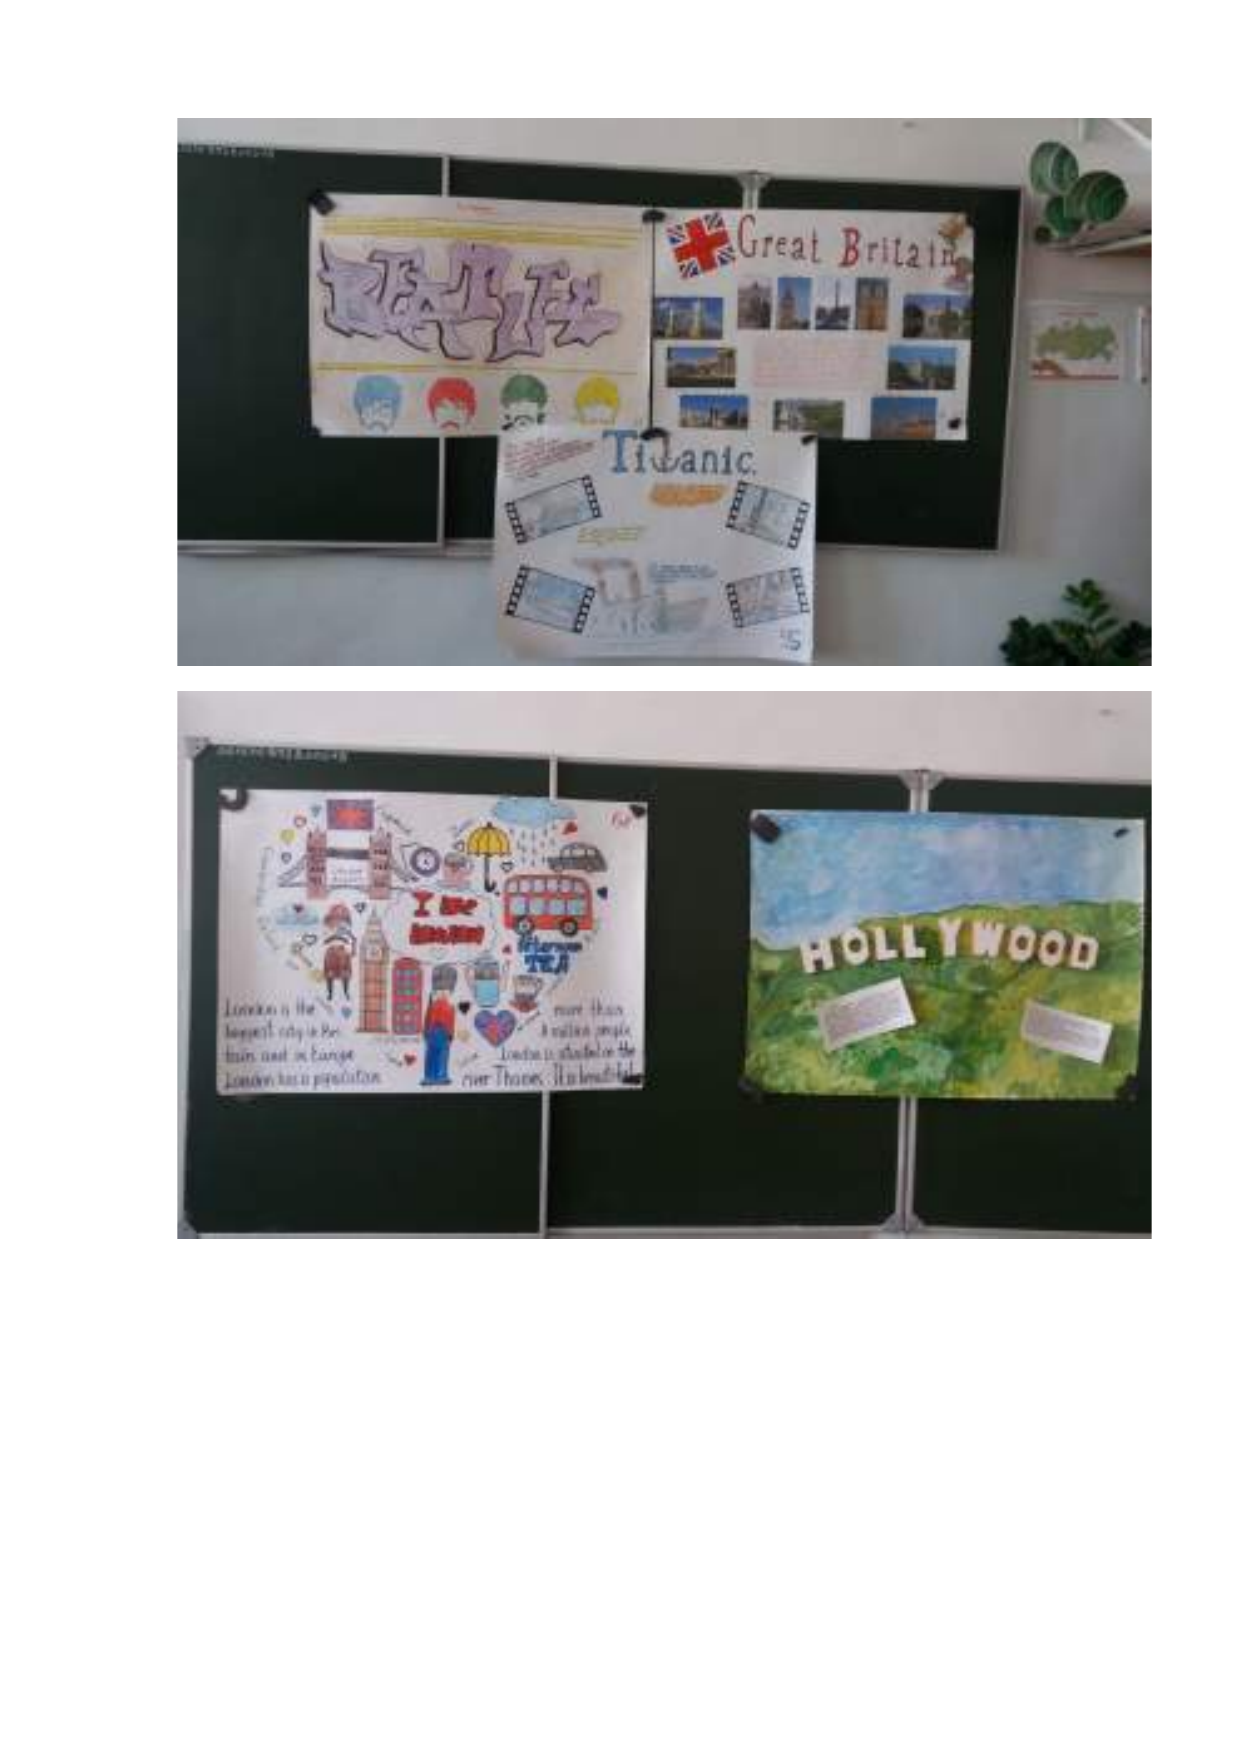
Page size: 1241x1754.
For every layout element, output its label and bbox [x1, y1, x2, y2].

picture [177, 118, 1152, 666]
picture [177, 691, 1152, 1239]
